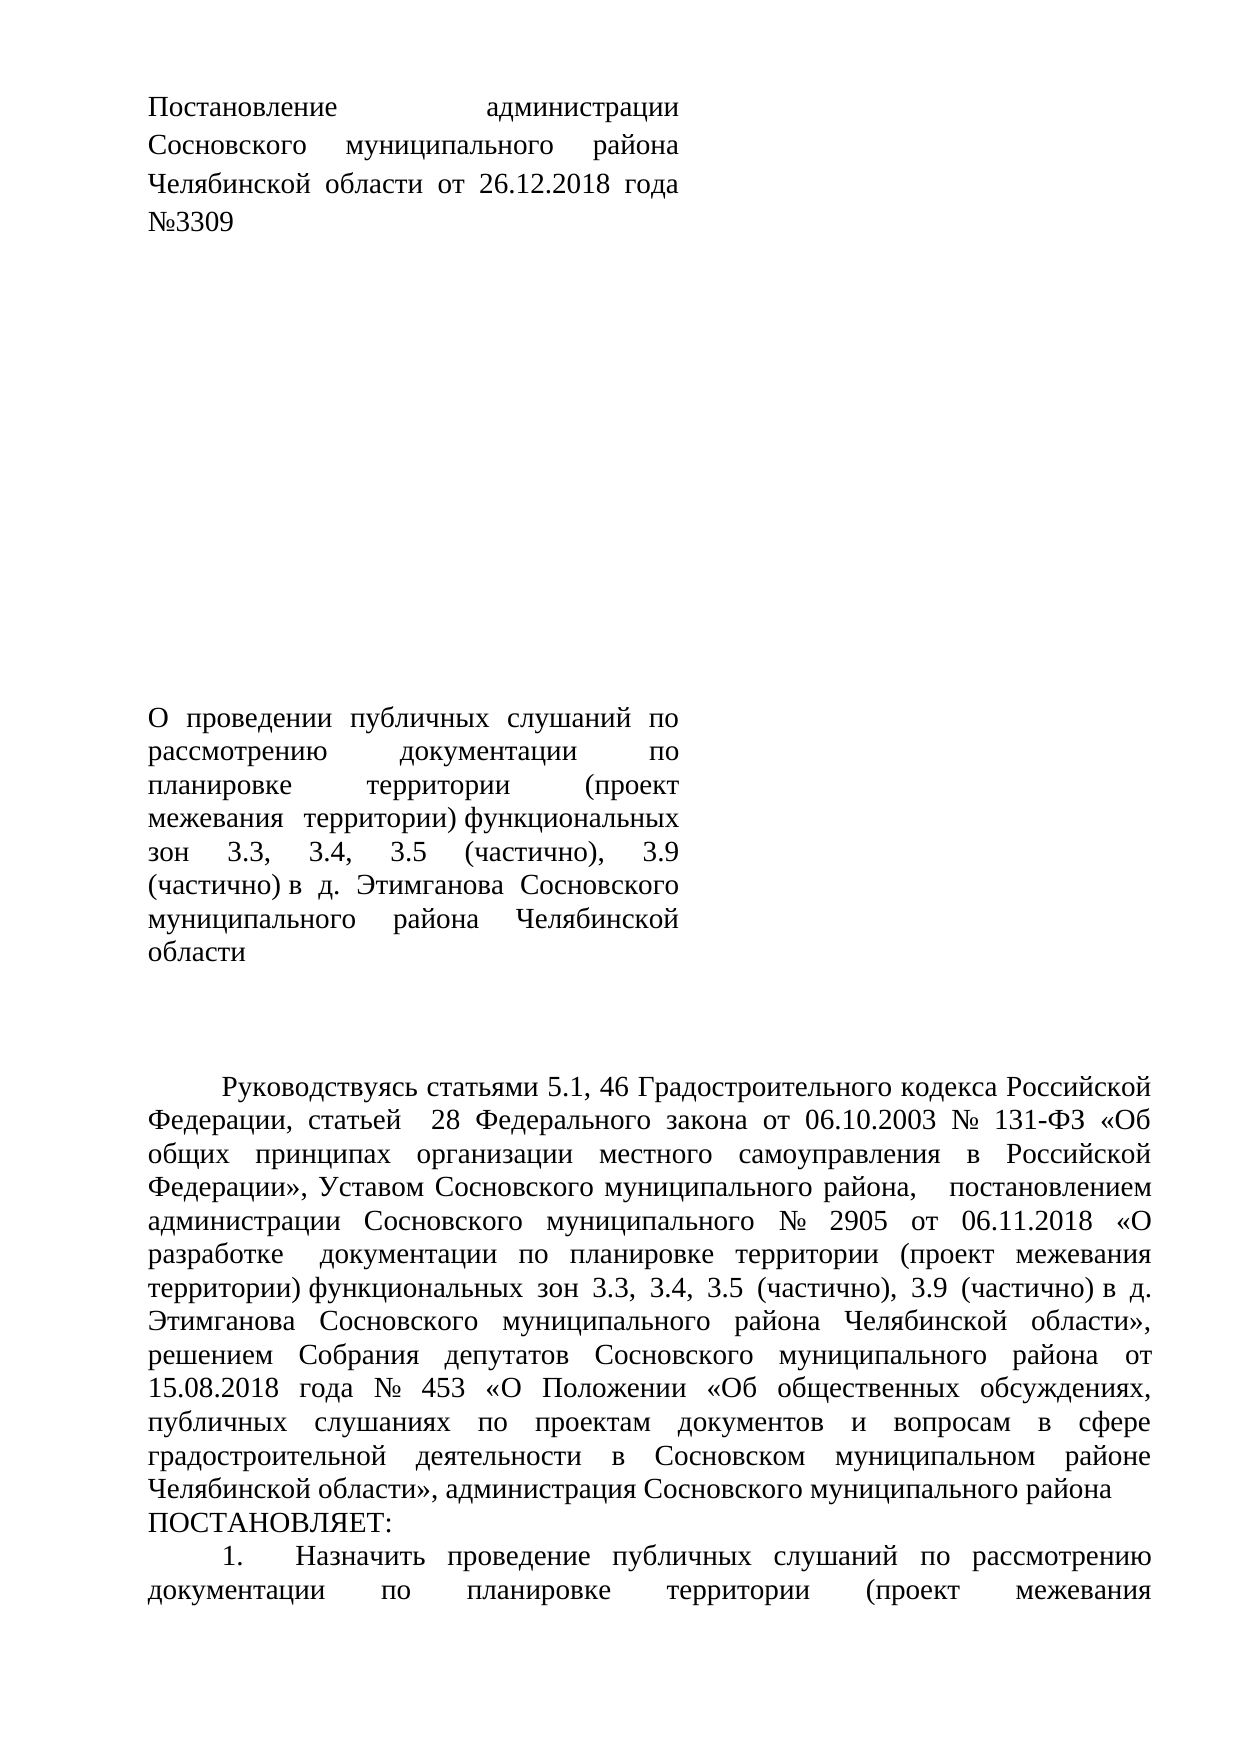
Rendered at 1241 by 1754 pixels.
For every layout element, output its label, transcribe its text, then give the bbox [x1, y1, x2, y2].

text ПОСТАНОВЛЯЕТ: [148, 1505, 1152, 1538]
text Руководствуясь статьями 5.1, 46 Градостроительного кодекса Российской Федерации, статьей 28 Федерального закона от 06.10.2003 № 131-ФЗ «Об общих принципах организации местного самоуправления в Российской Федерации», Уставом Сосновского муниципального района, постановлением администрации Сосновского муниципального № 2905 от 06.11.2018 «О разработке документации по планировке территории (проект межевания территории) функциональных зон 3.3, 3.4, 3.5 (частично), 3.9 (частично) в д. Этимганова Сосновского муниципального района Челябинской области», решением Собрания депутатов Сосновского муниципального района от 15.08.2018 года № 453 «О Положении «Об общественных обсуждениях, публичных слушаниях по проектам документов и вопросам в сфере градостроительной деятельности в Сосновском муниципальном районе Челябинской области», администрация Сосновского муниципального района [148, 1069, 1152, 1505]
text Постановление администрации Сосновского муниципального района Челябинской области от 26.12.2018 года №3309 [148, 89, 679, 238]
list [148, 1538, 1152, 1605]
text О проведении публичных слушаний по рассмотрению документации по планировке территории (проект межевания территории) функциональных зон 3.3, 3.4, 3.5 (частично), 3.9 (частично) в д. Этимганова Сосновского муниципального района Челябинской области [148, 700, 679, 968]
